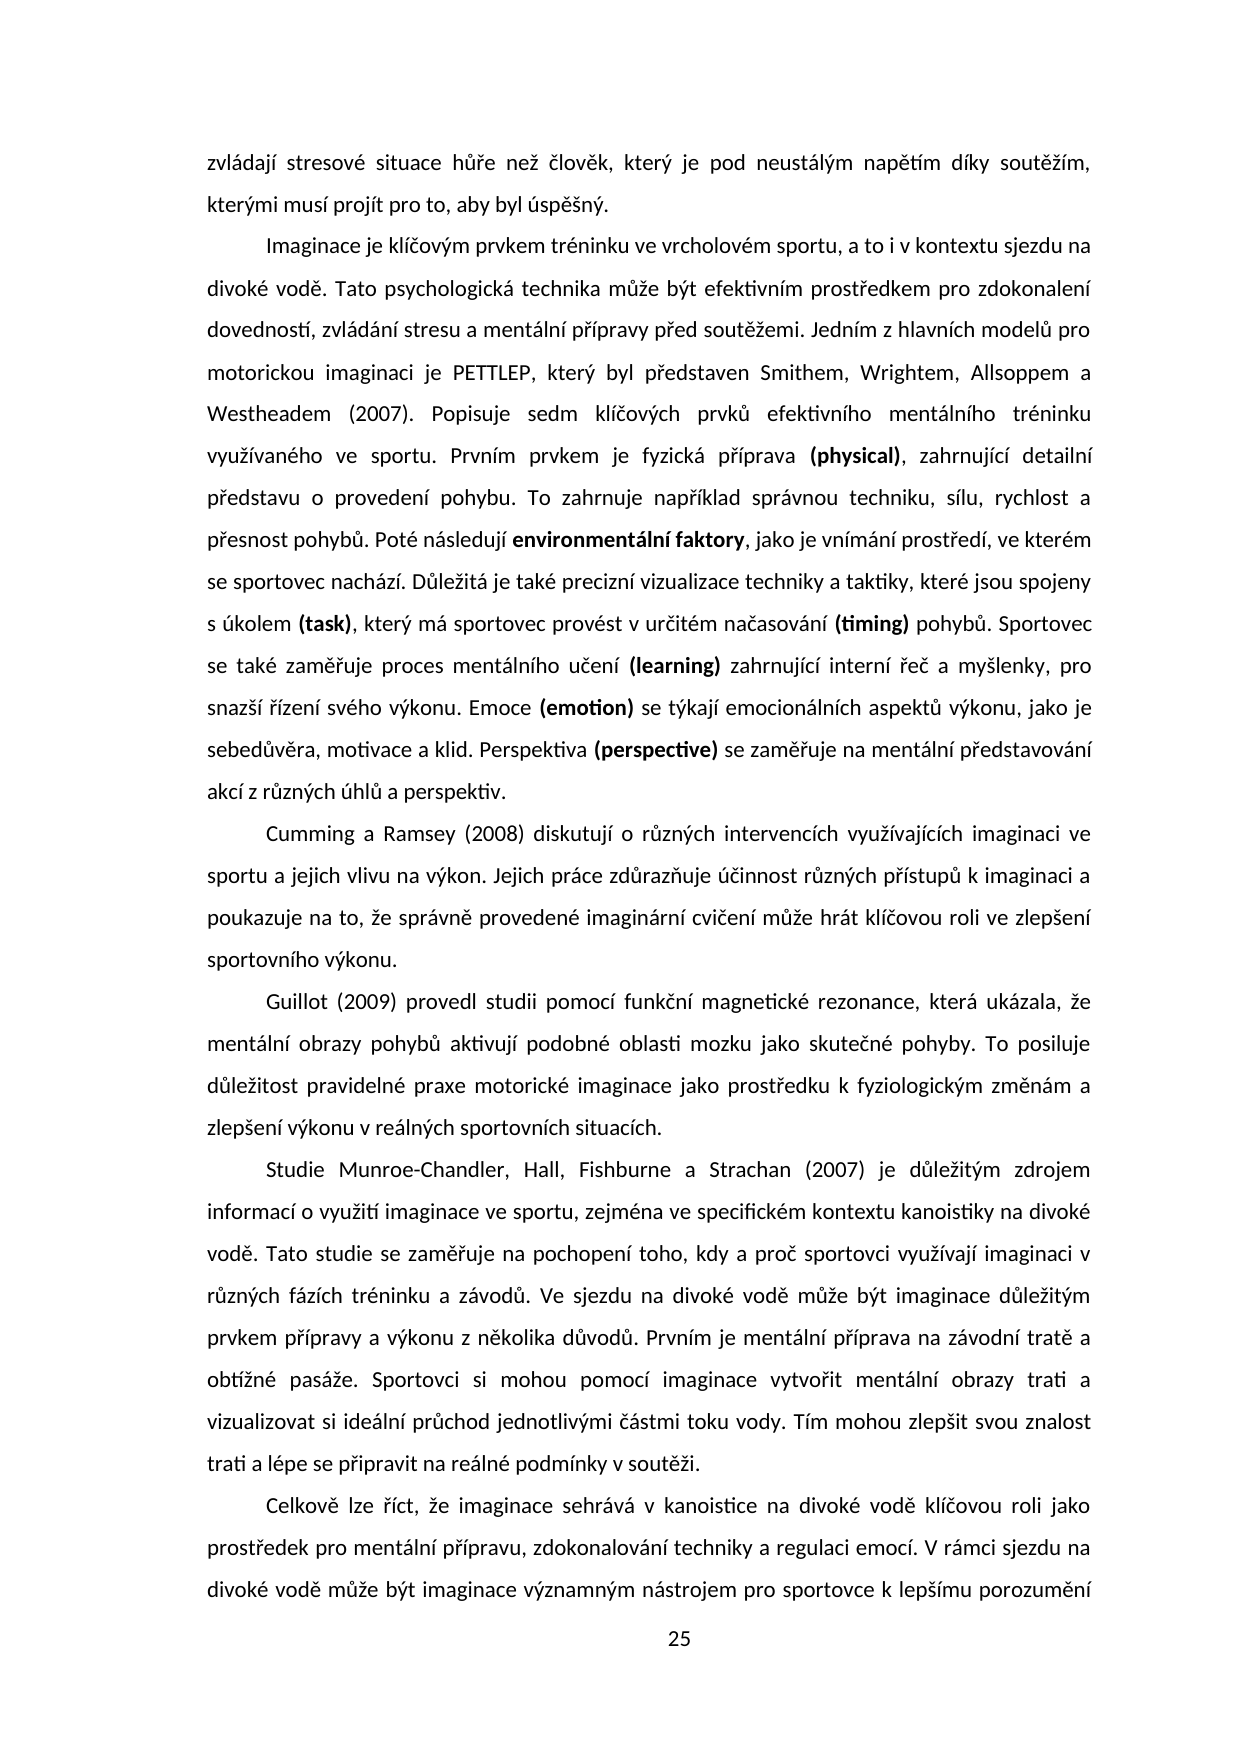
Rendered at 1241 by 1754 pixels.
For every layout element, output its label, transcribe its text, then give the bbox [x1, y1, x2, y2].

text Guillot (2009) provedl studii pomocí funkční magnetické rezonance, která ukázala, že mentální obrazy pohybů aktivují podobné oblasti mozku jako skutečné pohyby. To posiluje důležitost pravidelné praxe motorické imaginace jako prostředku k fyziologickým změnám a zlepšení výkonu v reálných sportovních situacích. [207, 987, 1092, 1141]
text ​​Imaginace je klíčovým prvkem tréninku ve vrcholovém sportu, a to i v kontextu sjezdu na divoké vodě. Tato psychologická technika může být efektivním prostředkem pro zdokonalení dovedností, zvládání stresu a mentální přípravy před soutěžemi. Jedním z hlavních modelů pro motorickou imaginaci je PETTLEP, který byl představen Smithem, Wrightem, Allsoppem a Westheadem (2007). Popisuje sedm klíčových prvků efektivního mentálního tréninku využívaného ve sportu. Prvním prvkem je fyzická příprava (physical), zahrnující detailní představu o provedení pohybu. To zahrnuje například správnou techniku, sílu, rychlost a přesnost pohybů. Poté následují environmentální faktory, jako je vnímání prostředí, ve kterém se sportovec nachází. Důležitá je také precizní vizualizace techniky a taktiky, které jsou spojeny s úkolem (task), který má sportovec provést v určitém načasování (timing) pohybů. Sportovec se také zaměřuje proces mentálního učení (learning) zahrnující interní řeč a myšlenky, pro snazší řízení svého výkonu. Emoce (emotion) se týkají emocionálních aspektů výkonu, jako je sebedůvěra, motivace a klid. Perspektiva (perspective) se zaměřuje na mentální představování akcí z různých úhlů a perspektiv. [207, 232, 1092, 805]
text Cumming a Ramsey (2008) diskutují o různých intervencích využívajících imaginaci ve sportu a jejich vlivu na výkon. Jejich práce zdůrazňuje účinnost různých přístupů k imaginaci a poukazuje na to, že správně provedené imaginární cvičení může hrát klíčovou roli ve zlepšení sportovního výkonu. [207, 819, 1092, 973]
text Studie Munroe-Chandler, Hall, Fishburne a Strachan (2007) je důležitým zdrojem informací o využití imaginace ve sportu, zejména ve specifickém kontextu kanoistiky na divoké vodě. Tato studie se zaměřuje na pochopení toho, kdy a proč sportovci využívají imaginaci v různých fázích tréninku a závodů. Ve sjezdu na divoké vodě může být imaginace důležitým prvkem přípravy a výkonu z několika důvodů. Prvním je mentální příprava na závodní tratě a obtížné pasáže. Sportovci si mohou pomocí imaginace vytvořit mentální obrazy trati a vizualizovat si ideální průchod jednotlivými částmi toku vody. Tím mohou zlepšit svou znalost trati a lépe se připravit na reálné podmínky v soutěži. [207, 1155, 1092, 1477]
